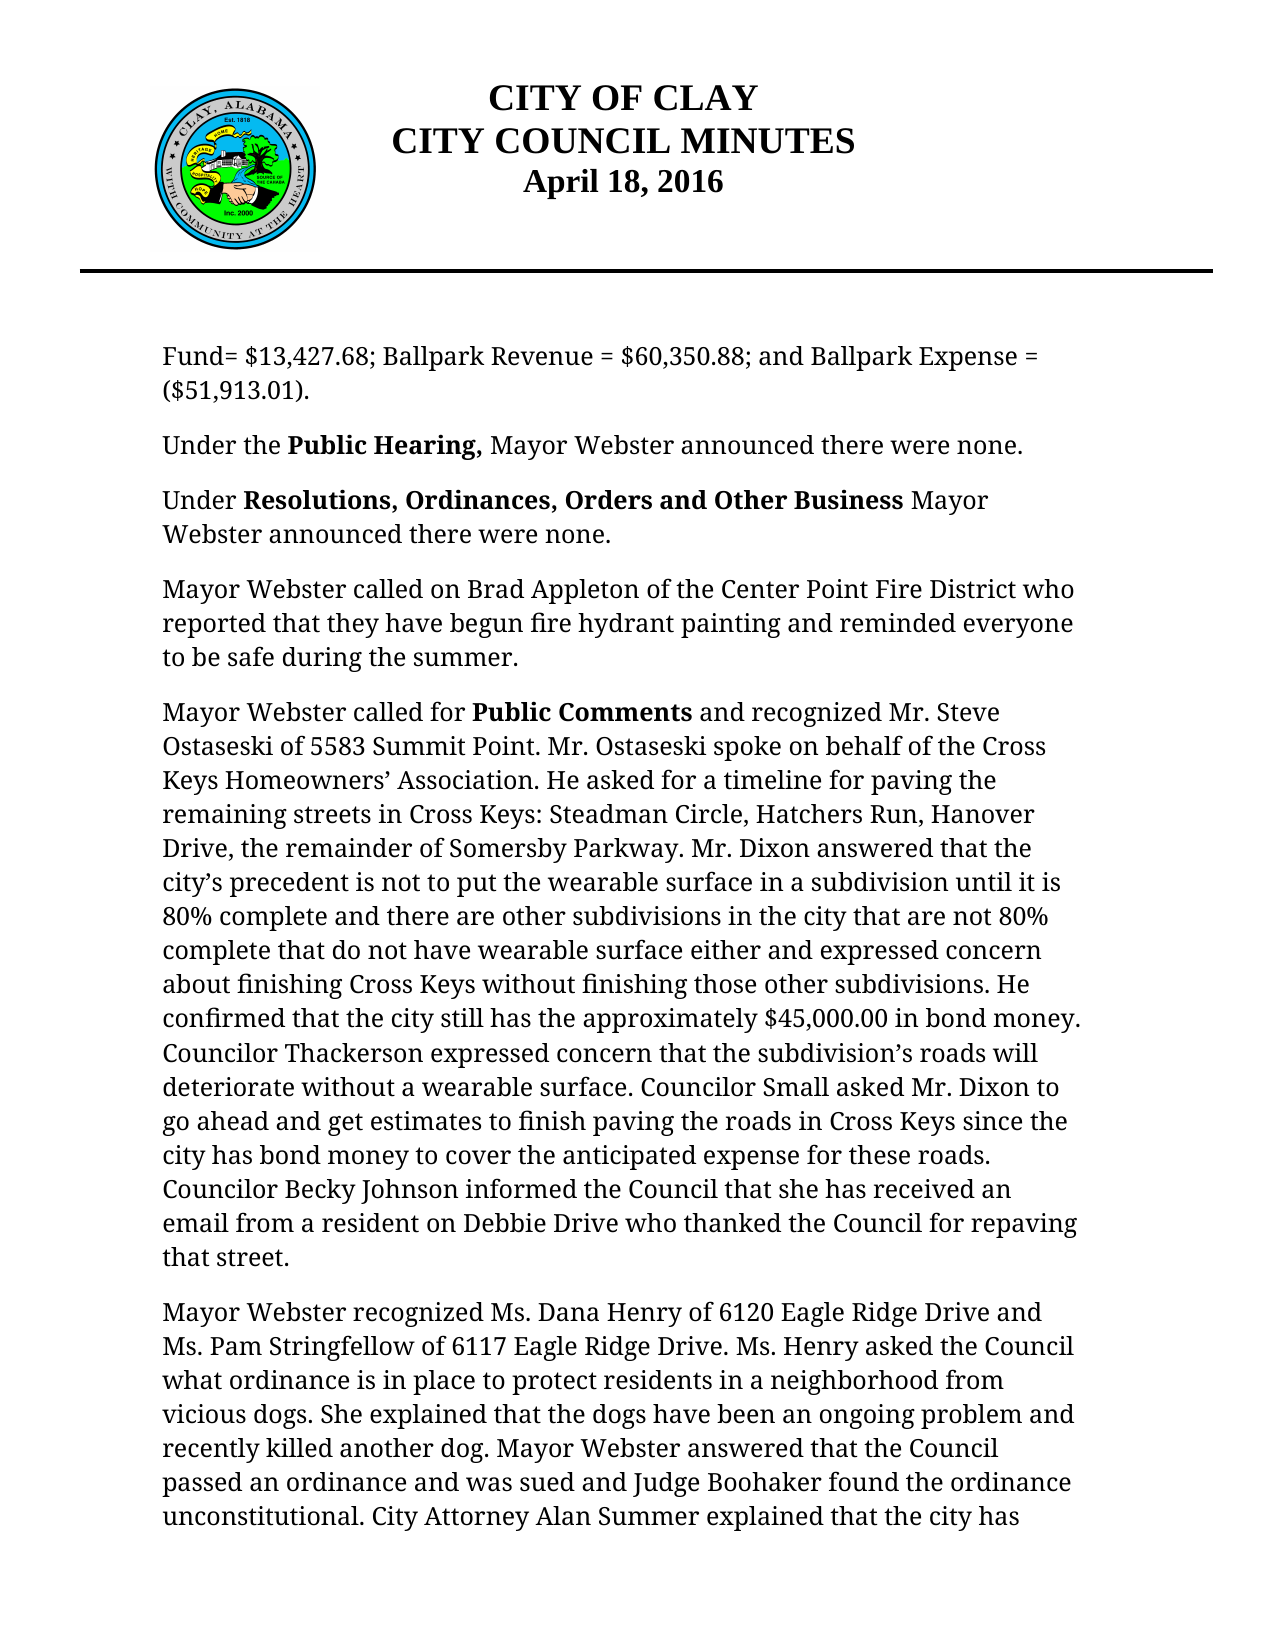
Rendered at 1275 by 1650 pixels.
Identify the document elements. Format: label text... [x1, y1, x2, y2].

text Mayor Webster called for Public Comments and recognized Mr. Steve Ostaseski of 5583 Summit Point. Mr. Ostaseski spoke on behalf of the Cross Keys Homeowners’ Association. He asked for a timeline for paving the remaining streets in Cross Keys: Steadman Circle, Hatchers Run, Hanover Drive, the remainder of Somersby Parkway. Mr. Dixon answered that the city’s precedent is not to put the wearable surface in a subdivision until it is 80% complete and there are other subdivisions in the city that are not 80% complete that do not have wearable surface either and expressed concern about finishing Cross Keys without finishing those other subdivisions. He confirmed that the city still has the approximately $45,000.00 in bond money. Councilor Thackerson expressed concern that the subdivision’s roads will deteriorate without a wearable surface. Councilor Small asked Mr. Dixon to go ahead and get estimates to finish paving the roads in Cross Keys since the city has bond money to cover the anticipated expense for these roads. Councilor Becky Johnson informed the Council that she has received an email from a resident on Debbie Drive who thanked the Council for repaving that street. [162, 694, 1084, 1274]
text Under the Public Hearing, Mayor Webster announced there were none. [162, 428, 1084, 462]
text Under Resolutions, Ordinances, Orders and Other Business Mayor Webster announced there were none. [162, 483, 1084, 551]
picture [150, 86, 320, 252]
text Mayor Webster called on Brad Appleton of the Center Point Fire District who reported that they have begun fire hydrant painting and reminded everyone to be safe during the summer. [162, 572, 1084, 674]
